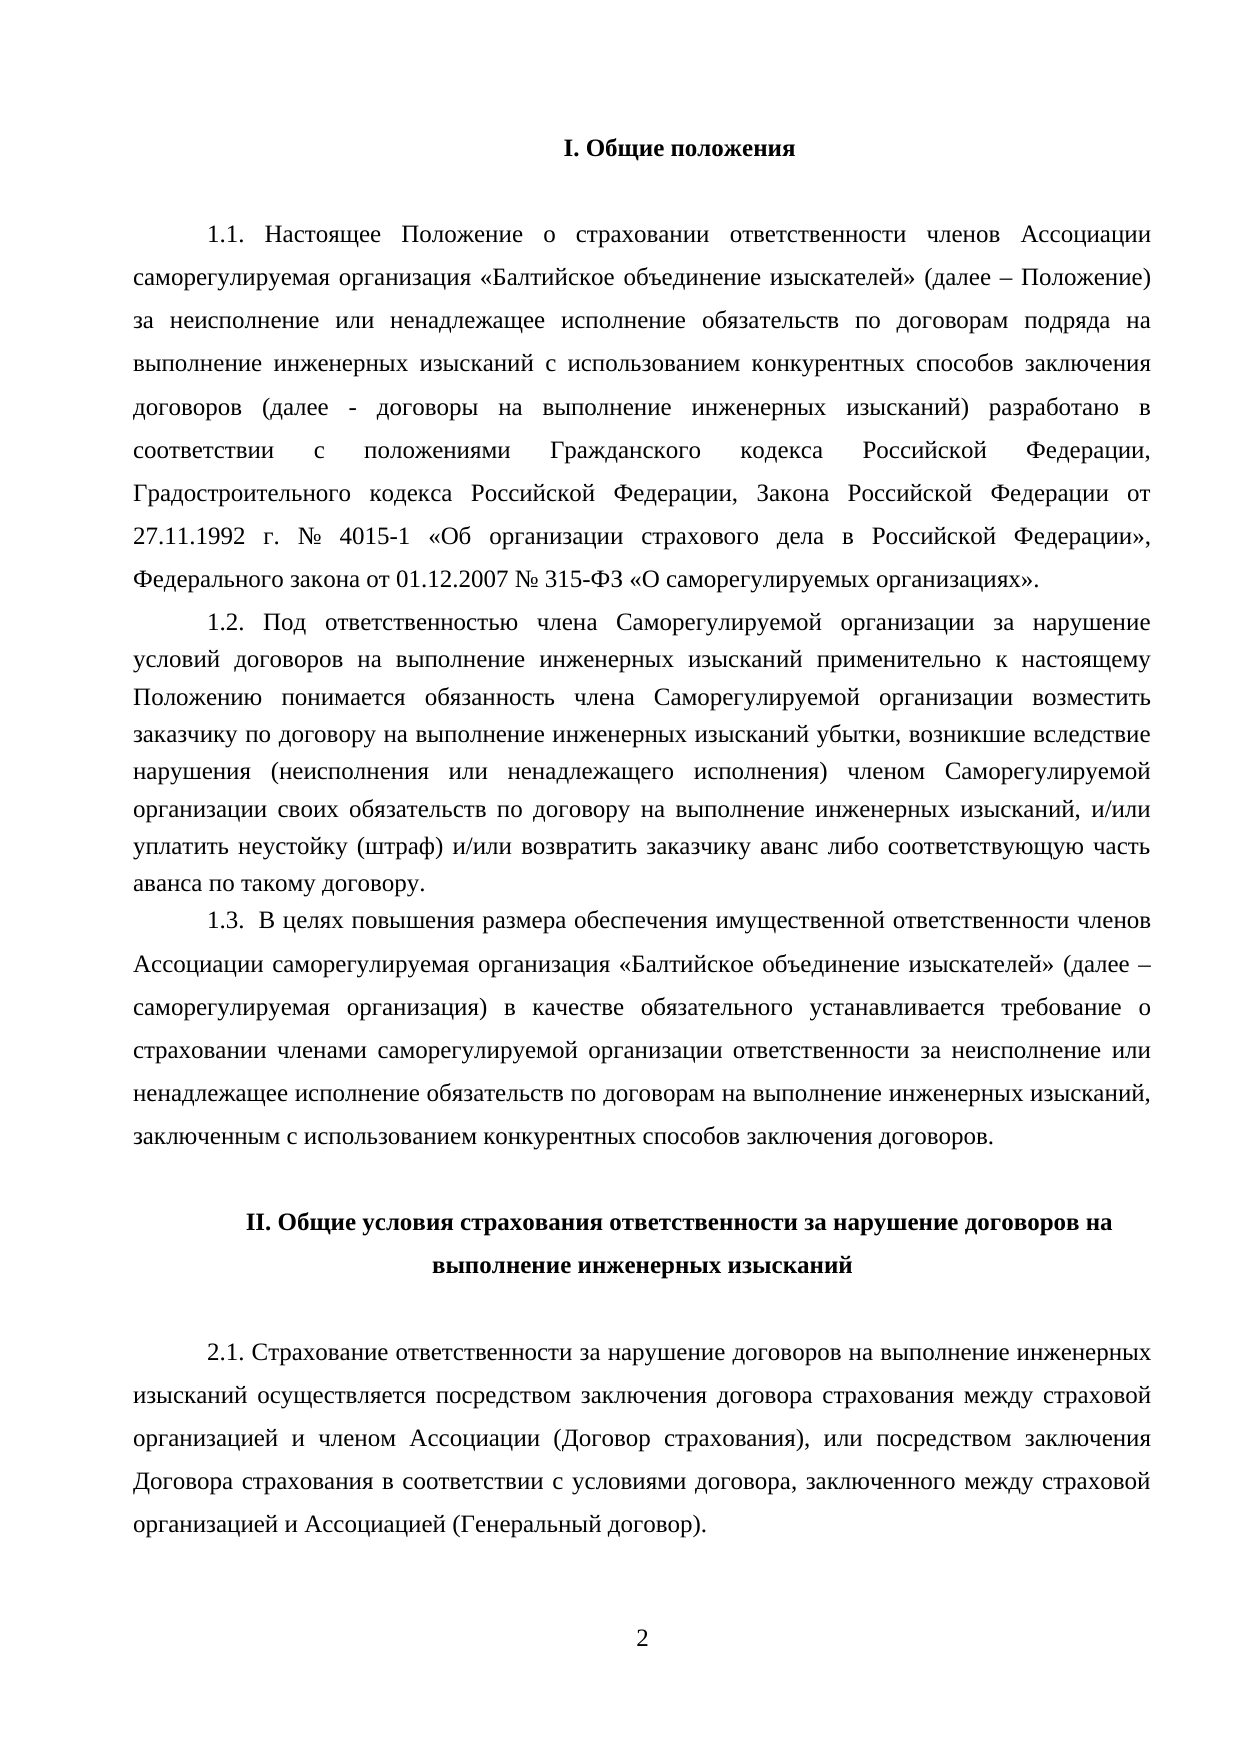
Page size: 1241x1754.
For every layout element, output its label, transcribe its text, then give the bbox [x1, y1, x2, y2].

text 2.1. Страхование ответственности за нарушение договоров на выполнение инженерных изысканий осуществляется посредством заключения договора страхования между страховой организацией и членом Ассоциации (Договор страхования), или посредством заключения Договора страхования в соответствии с условиями договора, заключенного между страховой организацией и Ассоциацией (Генеральный договор). [133, 1337, 1152, 1538]
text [133, 133, 1152, 162]
text II. Общие условия страхования ответственности за нарушение договоров на выполнение инженерных изысканий [133, 1207, 1152, 1279]
text 1.2. Под ответственностью члена Саморегулируемой организации за нарушение условий договоров на выполнение инженерных изысканий применительно к настоящему Положению понимается обязанность члена Саморегулируемой организации возместить заказчику по договору на выполнение инженерных изысканий убытки, возникшие вследствие нарушения (неисполнения или ненадлежащего исполнения) членом Саморегулируемой организации своих обязательств по договору на выполнение инженерных изысканий, и/или уплатить неустойку (штраф) и/или возвратить заказчику аванс либо соответствующую часть аванса по такому договору. [133, 607, 1152, 897]
text 1.1. Настоящее Положение о страховании ответственности членов Ассоциации саморегулируемая организация «Балтийское объединение изыскателей» (далее – Положение) за неисполнение или ненадлежащее исполнение обязательств по договорам подряда на выполнение инженерных изысканий с использованием конкурентных способов заключения договоров (далее - договоры на выполнение инженерных изысканий) разработано в соответствии с положениями Гражданского кодекса Российской Федерации, Градостроительного кодекса Российской Федерации, Закона Российской Федерации от 27.11.1992 г. № 4015-1 «Об организации страхового дела в Российской Федерации», Федерального закона от 01.12.2007 № 315-ФЗ «О саморегулируемых организациях». [133, 219, 1152, 593]
text 1.3. В целях повышения размера обеспечения имущественной ответственности членов Ассоциации саморегулируемая организация «Балтийское объединение изыскателей» (далее – саморегулируемая организация) в качестве обязательного устанавливается требование о страховании членами саморегулируемой организации ответственности за неисполнение или ненадлежащее исполнение обязательств по договорам на выполнение инженерных изысканий, заключенным с использованием конкурентных способов заключения договоров. [133, 906, 1152, 1150]
